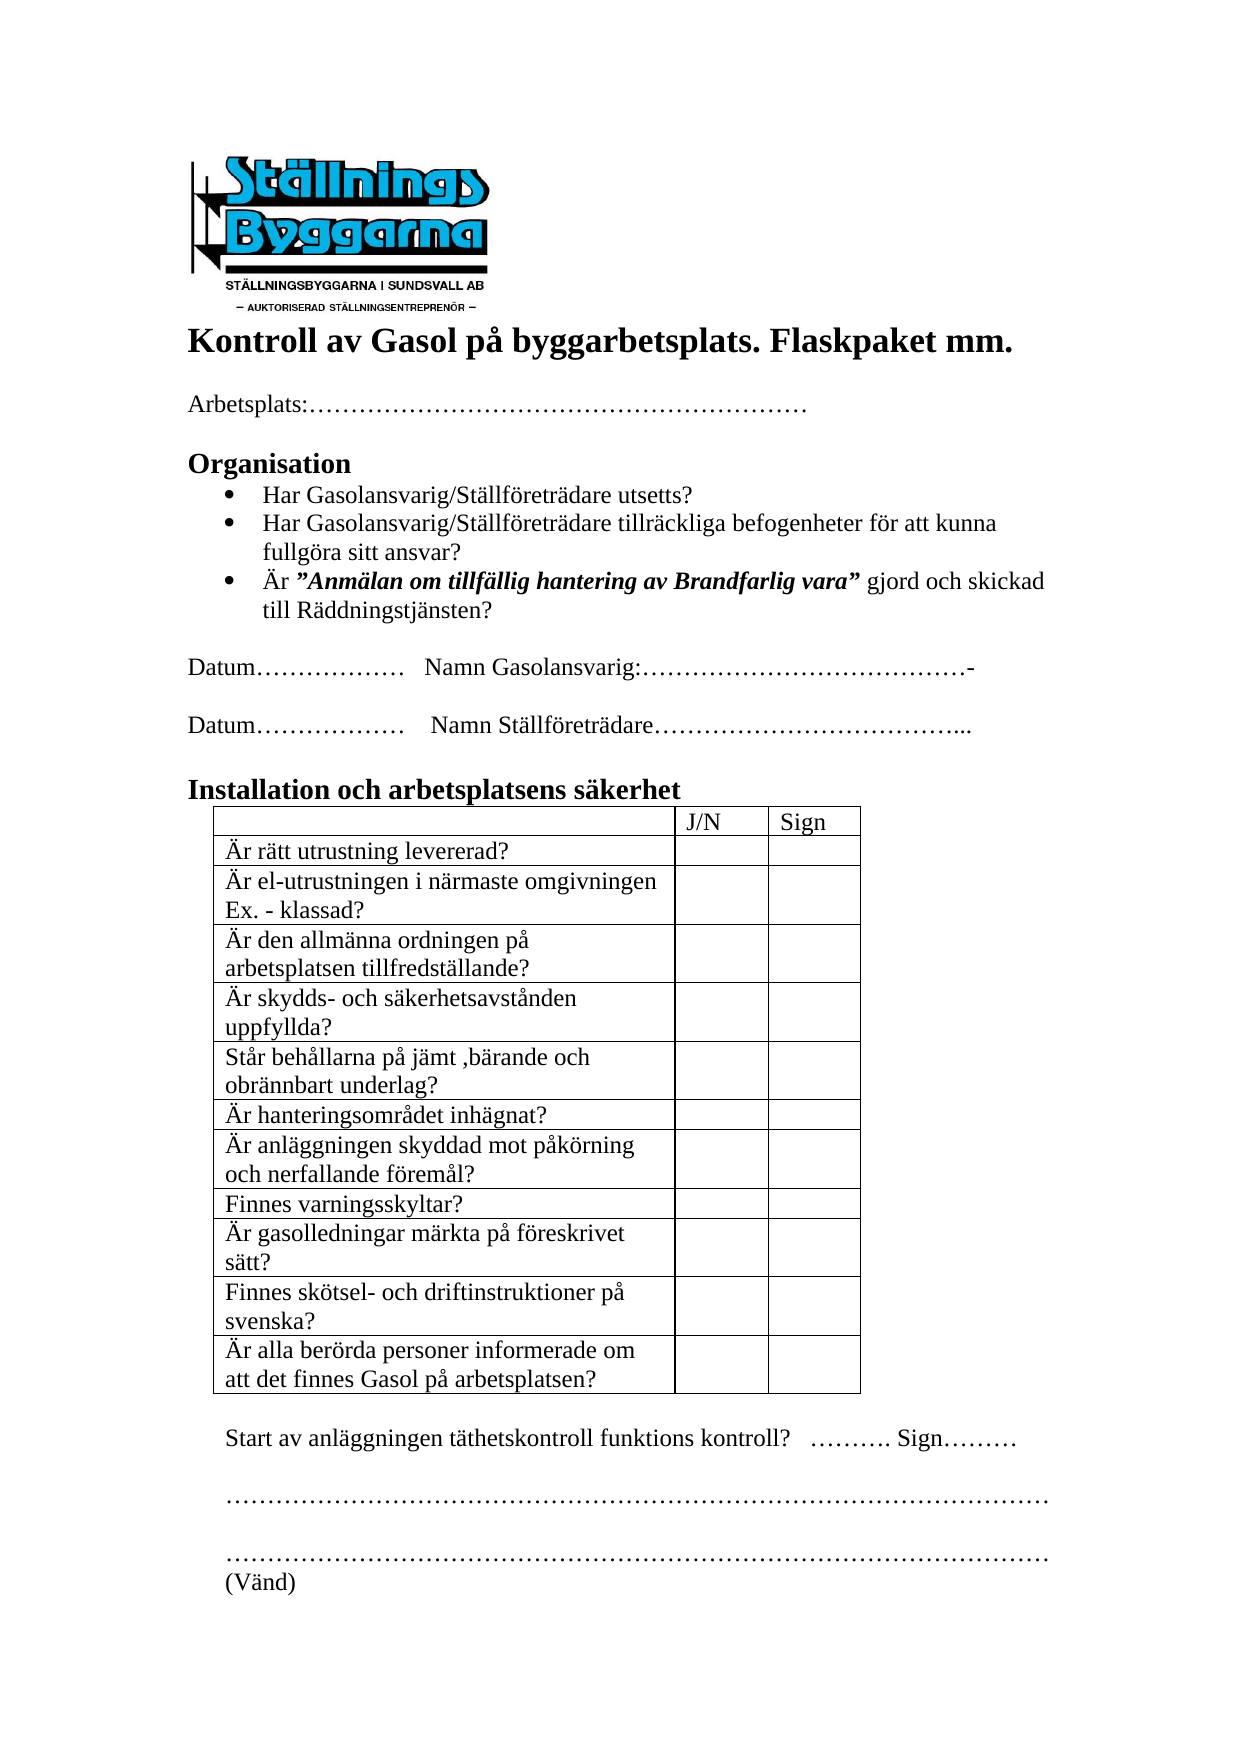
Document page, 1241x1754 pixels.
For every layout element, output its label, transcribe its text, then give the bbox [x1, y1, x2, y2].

table_cell Är el-utrustningen i närmaste omgivningen Ex. - klassad? [214, 866, 674, 924]
table_cell [769, 1100, 860, 1129]
subtitle Organisation [187, 446, 1053, 480]
text Start av anläggningen täthetskontroll funktions kontroll? ………. Sign……… [225, 1423, 1053, 1452]
table_cell Är anläggningen skyddad mot påkörning och nerfallande föremål? [214, 1130, 674, 1188]
table_cell Är den allmänna ordningen på arbetsplatsen tillfredställande? [214, 925, 674, 982]
table_cell [769, 866, 860, 924]
table_cell [676, 1277, 768, 1334]
table_cell [769, 1336, 860, 1393]
table_cell [676, 1100, 768, 1129]
table_cell [769, 983, 860, 1041]
table_cell Finnes skötsel- och driftinstruktioner på svenska? [214, 1277, 674, 1334]
table_cell [769, 1130, 860, 1188]
table_cell Finnes varningsskyltar? [214, 1189, 674, 1217]
table_cell [676, 1042, 768, 1099]
table_cell [769, 1189, 860, 1217]
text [225, 1538, 1053, 1595]
list Har Gasolansvarig/Ställföreträdare tillräckliga befogenheter för att kunna fullgöra sitt ansvar? [225, 508, 1053, 566]
text Arbetsplats:…………………………………………………… [187, 389, 1053, 417]
table_cell [676, 1219, 768, 1276]
table_cell [676, 1189, 768, 1217]
table_cell Är hanteringsområdet inhägnat? [214, 1100, 674, 1129]
text ……………………………………………………………………………………… [225, 1480, 1053, 1509]
list Har Gasolansvarig/Ställföreträdare utsetts? [225, 480, 1053, 508]
table_cell Är alla berörda personer informerade om att det finnes Gasol på arbetsplatsen? [214, 1336, 674, 1393]
table_cell Är gasolledningar märkta på föreskrivet sätt? [214, 1219, 674, 1276]
table_header Sign [769, 807, 860, 835]
table_cell [769, 1042, 860, 1099]
table_cell Står behållarna på jämt ,bärande och obrännbart underlag? [214, 1042, 674, 1099]
table_cell Är skydds- och säkerhetsavstånden uppfyllda? [214, 983, 674, 1041]
table_cell [769, 925, 860, 982]
table_cell [676, 1336, 768, 1393]
list Är ”Anmälan om tillfällig hantering av Brandfarlig vara” gjord och skickad till Räddningstjänsten? [225, 566, 1053, 623]
table_cell [676, 866, 768, 924]
subtitle Kontroll av Gasol på byggarbetsplats. Flaskpaket mm. [187, 319, 1053, 360]
text Datum……………… Namn Ställföreträdare………………………………... [187, 710, 1053, 738]
table_cell [676, 836, 768, 865]
picture [187, 150, 494, 320]
table_header [214, 807, 674, 835]
table_cell [769, 836, 860, 865]
table_cell [676, 1130, 768, 1188]
table_cell [676, 983, 768, 1041]
table_header J/N [676, 807, 768, 835]
table_cell [676, 925, 768, 982]
table_cell [769, 1219, 860, 1276]
table_cell Är rätt utrustning levererad? [214, 836, 674, 865]
subtitle Installation och arbetsplatsens säkerhet [187, 772, 1053, 806]
table_cell [769, 1277, 860, 1334]
text Datum……………… Namn Gasolansvarig:…………………………………- [187, 652, 1053, 681]
